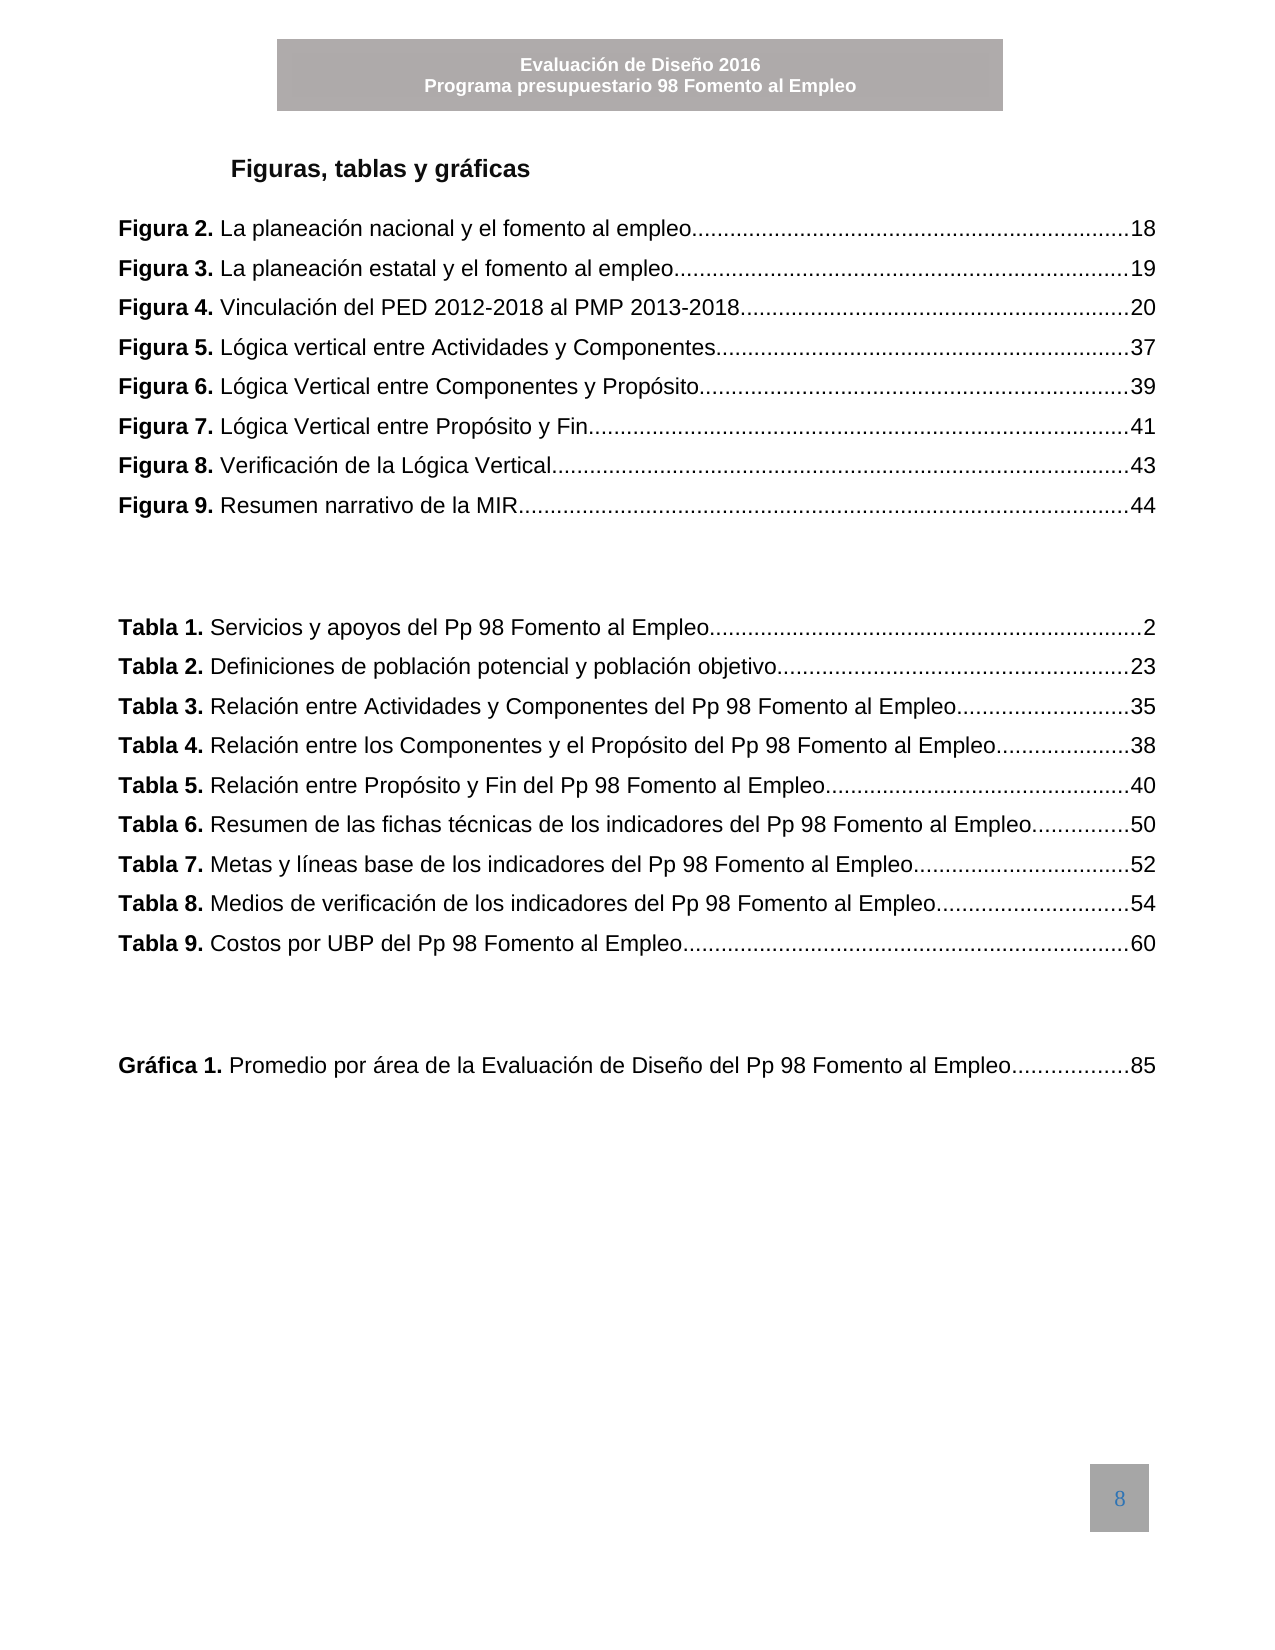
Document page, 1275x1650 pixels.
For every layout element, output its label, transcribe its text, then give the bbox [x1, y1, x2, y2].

subtitle Figuras, tablas y gráficas [231, 153, 1157, 182]
